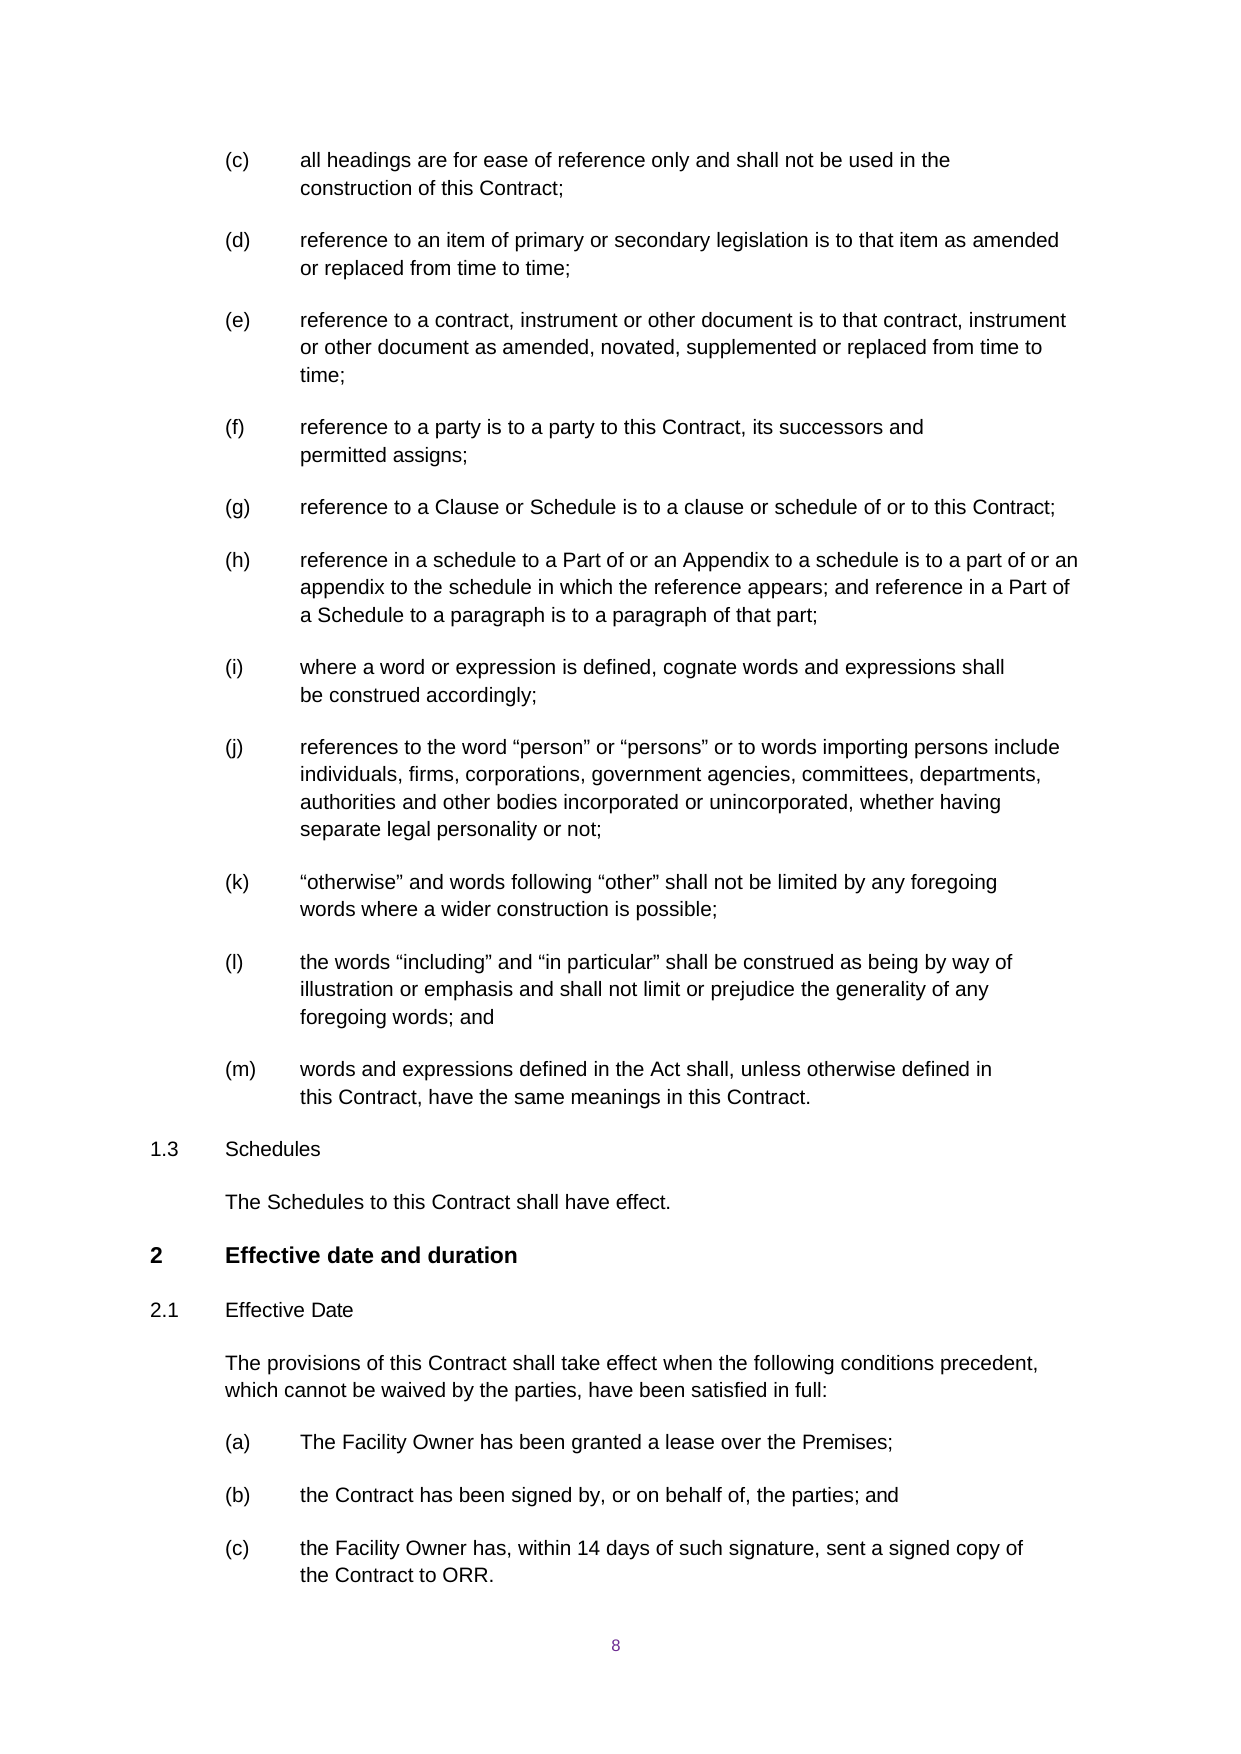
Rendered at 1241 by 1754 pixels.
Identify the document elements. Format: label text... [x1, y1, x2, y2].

list reference to an item of primary or secondary legislation is to that item as amended or replaced from time to time; [225, 228, 1082, 279]
list “otherwise” and words following “other” shall not be limited by any foregoing words where a wider construction is possible; [225, 870, 1058, 921]
list words and expressions defined in the Act shall, unless otherwise defined in this Contract, have the same meanings in this Contract. [225, 1057, 1030, 1109]
list the Contract has been signed by, or on behalf of, the parties; and [225, 1483, 1101, 1507]
text The Schedules to this Contract shall have effect. [225, 1190, 1101, 1214]
list reference to a Clause or Schedule is to a clause or schedule of or to this Contract; [225, 495, 1101, 519]
list references to the word “person” or “persons” or to words importing persons include individuals, firms, corporations, government agencies, committees, departments, authorities and other bodies incorporated or unincorporated, whether having separate legal personality or not; [225, 735, 1087, 841]
list reference to a contract, instrument or other document is to that contract, instrument or other document as amended, novated, supplemented or replaced from time to time; [225, 308, 1089, 387]
list the Facility Owner has, within 14 days of such signature, sent a signed copy of the Contract to ORR. [225, 1536, 1057, 1587]
list The Facility Owner has been granted a lease over the Premises; [225, 1430, 1101, 1454]
subtitle Effective date and duration [150, 1242, 1101, 1268]
list where a word or expression is defined, cognate words and expressions shall be construed accordingly; [225, 655, 1033, 707]
list the words “including” and “in particular” shall be construed as being by way of illustration or emphasis and shall not limit or prejudice the generality of any foregoing words; and [225, 950, 1080, 1029]
list reference to a party is to a party to this Contract, its successors and permitted assigns; [225, 415, 1016, 466]
list Effective Date [150, 1298, 1101, 1322]
list Schedules [150, 1137, 1101, 1161]
list reference in a schedule to a Part of or an Appendix to a schedule is to a part of or an appendix to the schedule in which the reference appears; and reference in a Part of a Schedule to a paragraph is to a paragraph of that part; [225, 548, 1086, 627]
list all headings are for ease of reference only and shall not be used in the construction of this Contract; [225, 148, 1067, 199]
text The provisions of this Contract shall take effect when the following conditions precedent, which cannot be waived by the parties, have been satisfied in full: [225, 1350, 1079, 1402]
